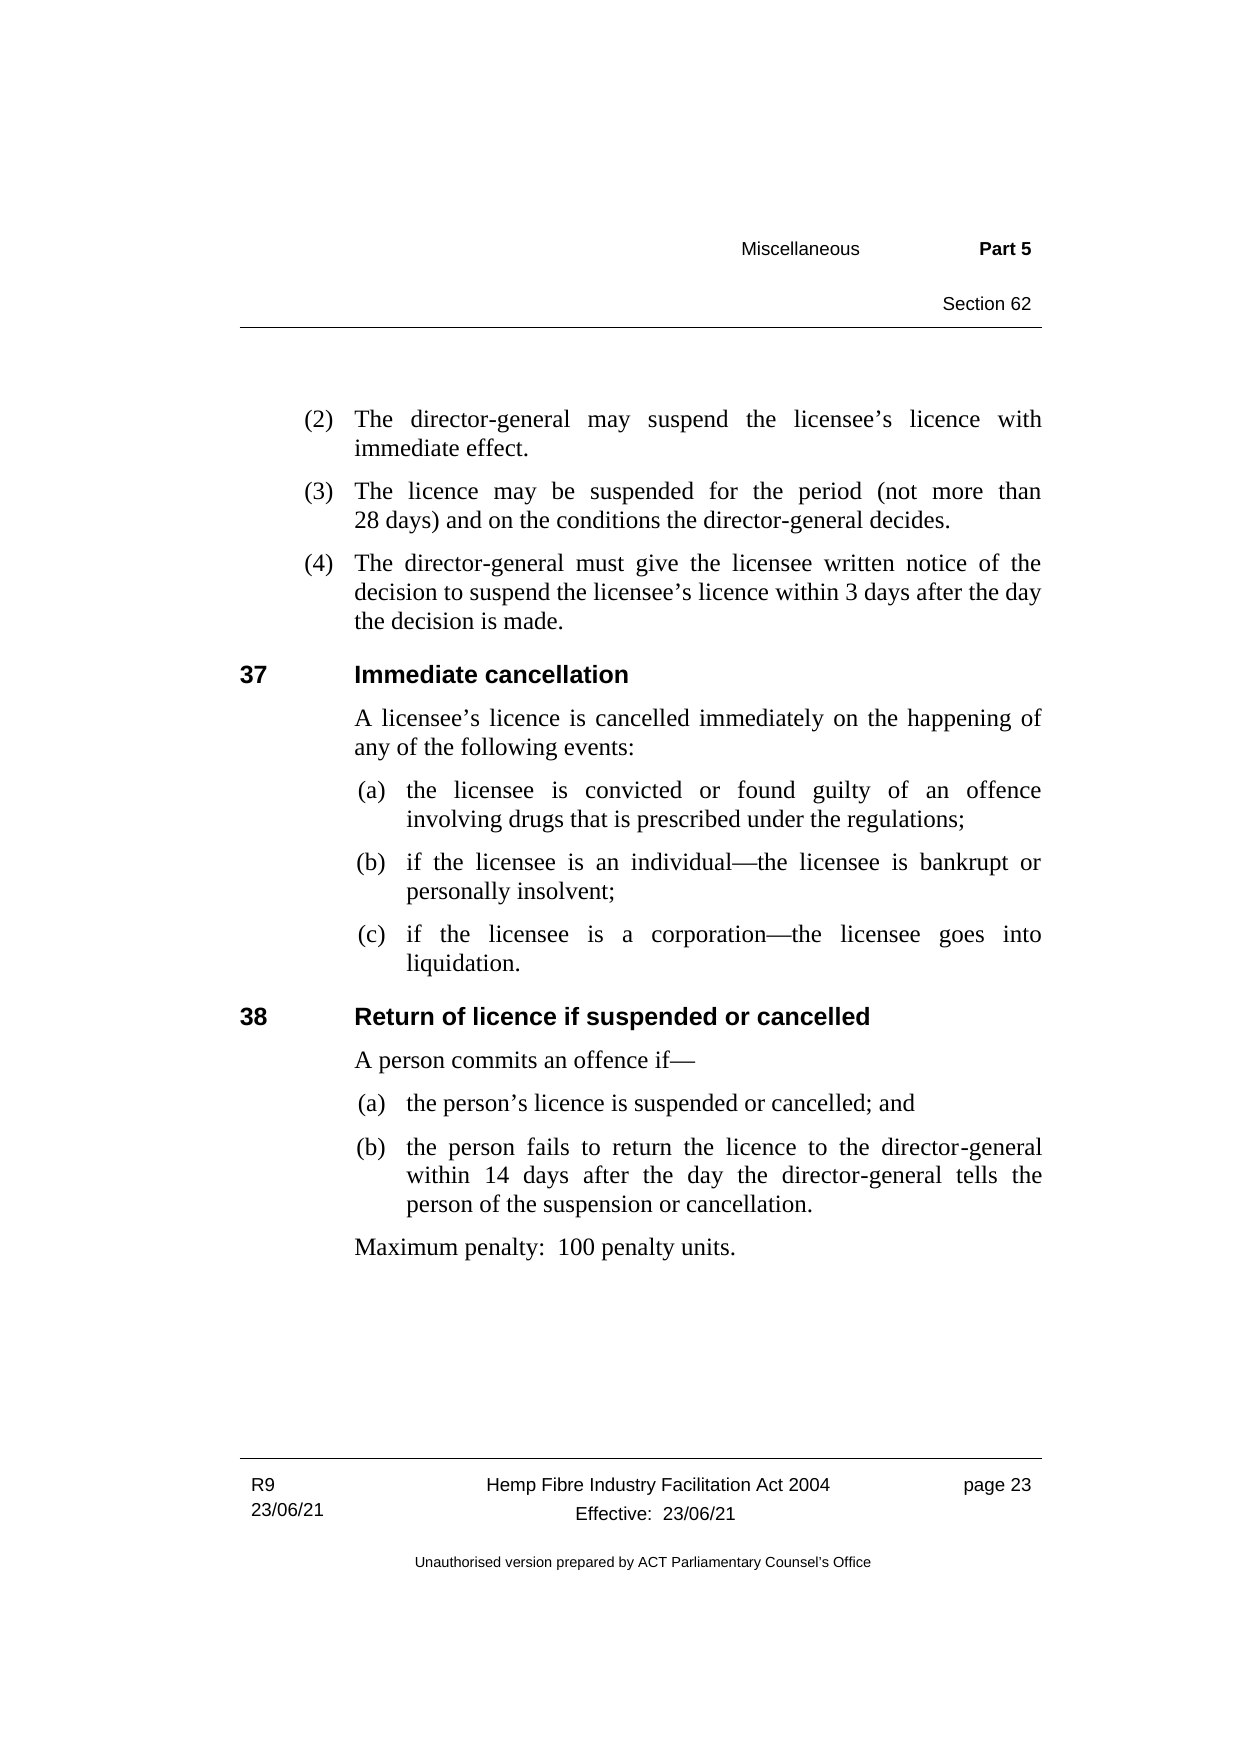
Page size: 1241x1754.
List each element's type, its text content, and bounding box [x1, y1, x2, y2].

text (c) if the licensee is a corporation—the licensee goes into liquidation. [239, 919, 1042, 977]
text (b) if the licensee is an individual—the licensee is bankrupt or personally insolvent; [239, 847, 1042, 904]
text (a) the person’s licence is suspended or cancelled; and [239, 1088, 1042, 1117]
text A person commits an offence if— [354, 1045, 1042, 1074]
text Maximum penalty: 100 penalty units. [354, 1232, 1042, 1261]
text (a) the licensee is convicted or found guilty of an offence involving drugs that is prescribed under the regulations; [239, 775, 1042, 832]
text A licensee’s licence is cancelled immediately on the happening of any of the following events: [354, 703, 1042, 760]
text 37 Immediate cancellation [239, 659, 1042, 688]
text (3) The licence may be suspended for the period (not more than 28 days) and on the conditions the director-general decides. [239, 476, 1042, 534]
text 38 Return of licence if suspended or cancelled [239, 1002, 1042, 1030]
text (4) The director-general must give the licensee written notice of the decision to suspend the licensee’s licence within 3 days after the day the decision is made. [239, 548, 1042, 634]
text (2) The director-general may suspend the licensee’s licence with immediate effect. [239, 404, 1042, 462]
text (b) the person fails to return the licence to the director-general within 14 days after the day the director-general tells the person of the suspension or cancellation. [239, 1132, 1042, 1218]
